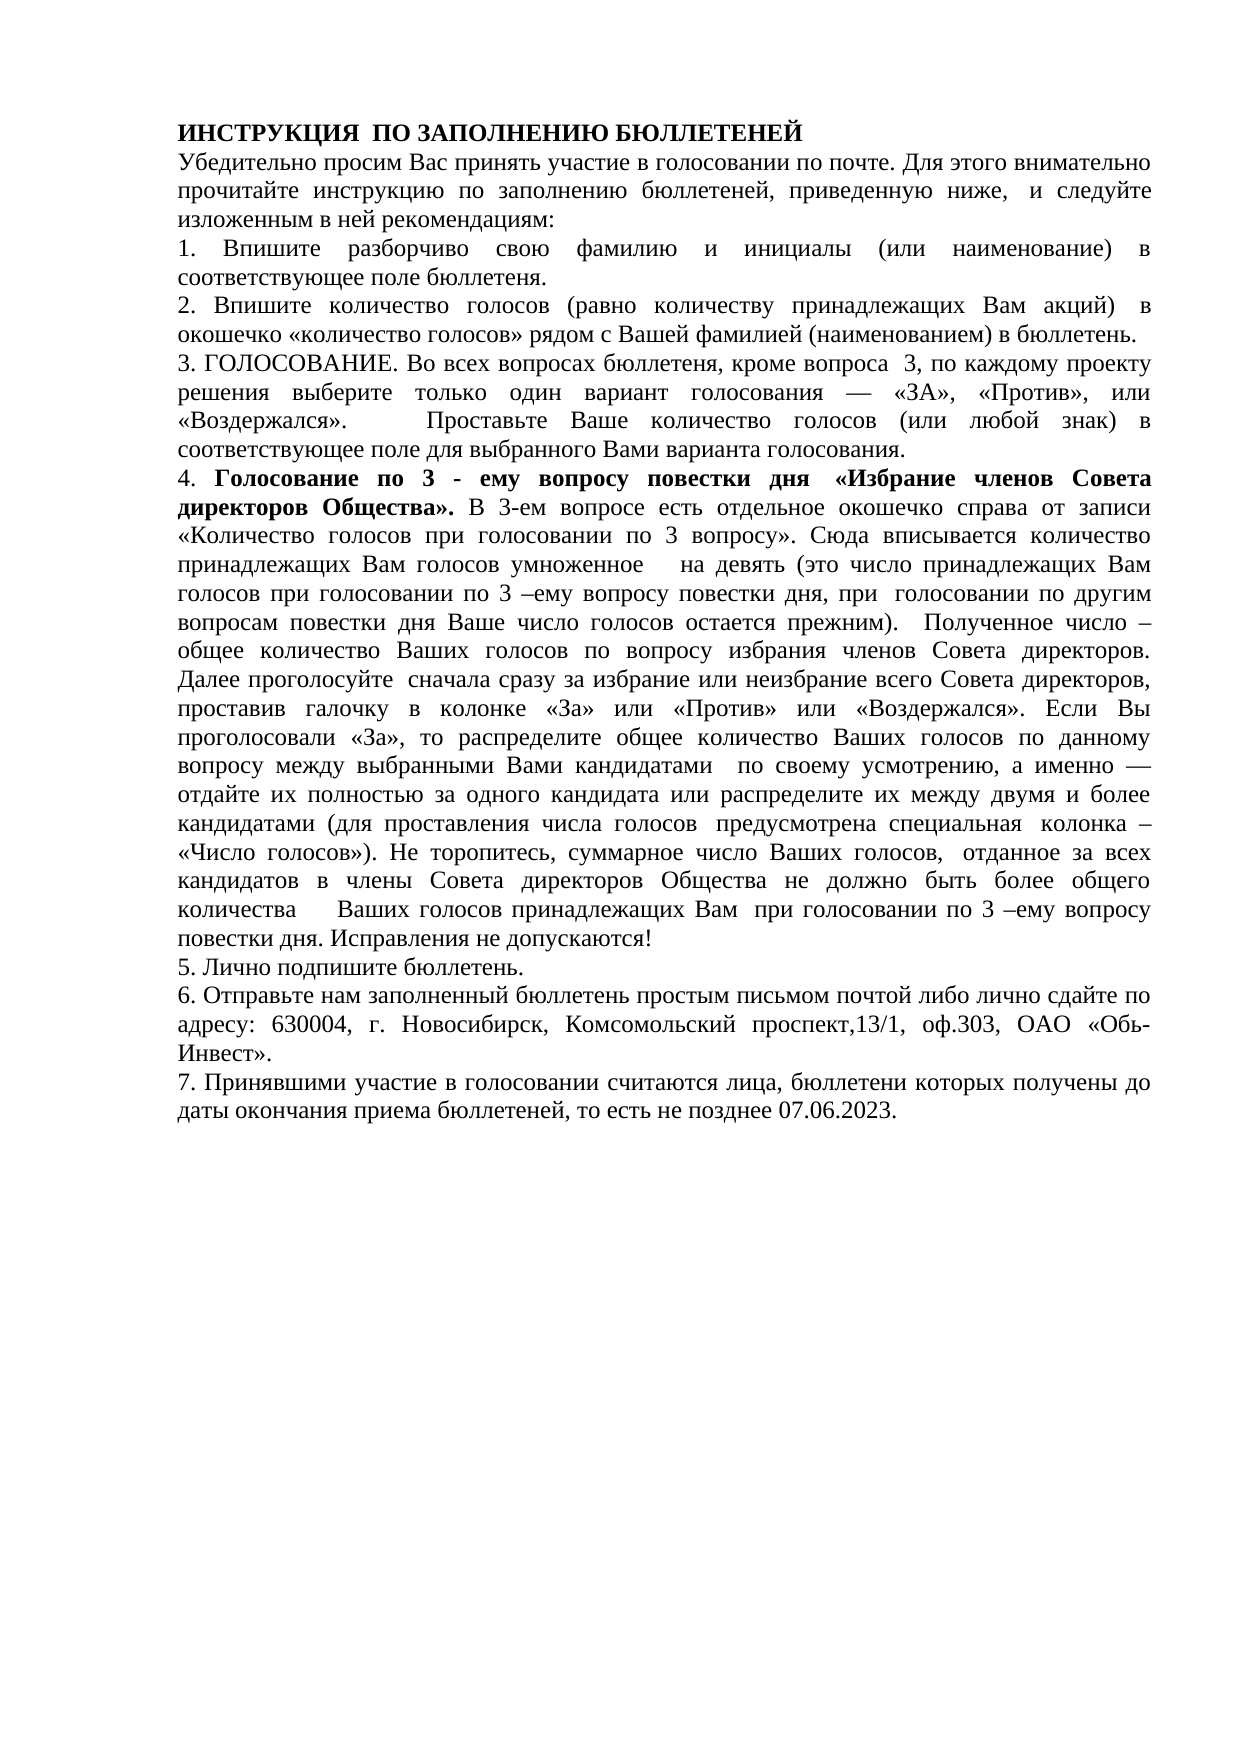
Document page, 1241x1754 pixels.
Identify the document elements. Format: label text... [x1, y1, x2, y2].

text ИНСТРУКЦИЯ ПО ЗАПОЛНЕНИЮ БЮЛЛЕТЕНЕЙ [177, 118, 1152, 147]
text 6. Отправьте нам заполненный бюллетень простым письмом почтой либо лично сдайте по адресу: 630004, г. Новосибирск, Комсомольский проспект,13/1, оф.303, ОАО «Обь-Инвест». [177, 981, 1152, 1067]
text 2. Впишите количество голосов (равно количеству принадлежащих Вам акций) в окошечко «количество голосов» рядом с Вашей фамилией (наименованием) в бюллетень. [177, 291, 1152, 348]
text 3. ГОЛОСОВАНИЕ. Во всех вопросах бюллетеня, кроме вопроса 3, по каждому проекту решения выберите только один вариант голосования — «ЗА», «Против», или «Воздержался». Проставьте Ваше количество голосов (или любой знак) в соответствующее поле для выбранного Вами варианта голосования. [177, 348, 1152, 463]
text 7. Принявшими участие в голосовании считаются лица, бюллетени которых получены до даты окончания приема бюллетеней, то есть не позднее 07.06.2023. [177, 1067, 1152, 1124]
text Убедительно просим Вас принять участие в голосовании по почте. Для этого внимательно прочитайте инструкцию по заполнению бюллетеней, приведенную ниже, и следуйте изложенным в ней рекомендациям: [177, 147, 1152, 233]
text 5. Лично подпишите бюллетень. [177, 952, 1152, 981]
text 1. Впишите разборчиво свою фамилию и инициалы (или наименование) в соответствующее поле бюллетеня. [177, 233, 1152, 291]
text 4. Голосование по 3 - ему вопросу повестки дня «Избрание членов Совета директоров Общества». В 3-ем вопросе есть отдельное окошечко справа от записи «Количество голосов при голосовании по 3 вопросу». Сюда вписывается количество принадлежащих Вам голосов умноженное на девять (это число принадлежащих Вам голосов при голосовании по 3 –ему вопросу повестки дня, при голосовании по другим вопросам повестки дня Ваше число голосов остается прежним). Полученное число – общее количество Ваших голосов по вопросу избрания членов Совета директоров. Далее проголосуйте сначала сразу за избрание или неизбрание всего Совета директоров, проставив галочку в колонке «За» или «Против» или «Воздержался». Если Вы проголосовали «За», то распределите общее количество Ваших голосов по данному вопросу между выбранными Вами кандидатами по своему усмотрению, а именно — отдайте их полностью за одного кандидата или распределите их между двумя и более кандидатами (для проставления числа голосов предусмотрена специальная колонка – «Число голосов»). Не торопитесь, суммарное число Ваших голосов, отданное за всех кандидатов в члены Совета директоров Общества не должно быть более общего количества Ваших голосов принадлежащих Вам при голосовании по 3 –ему вопросу повестки дня. Исправления не допускаются! [177, 463, 1152, 952]
